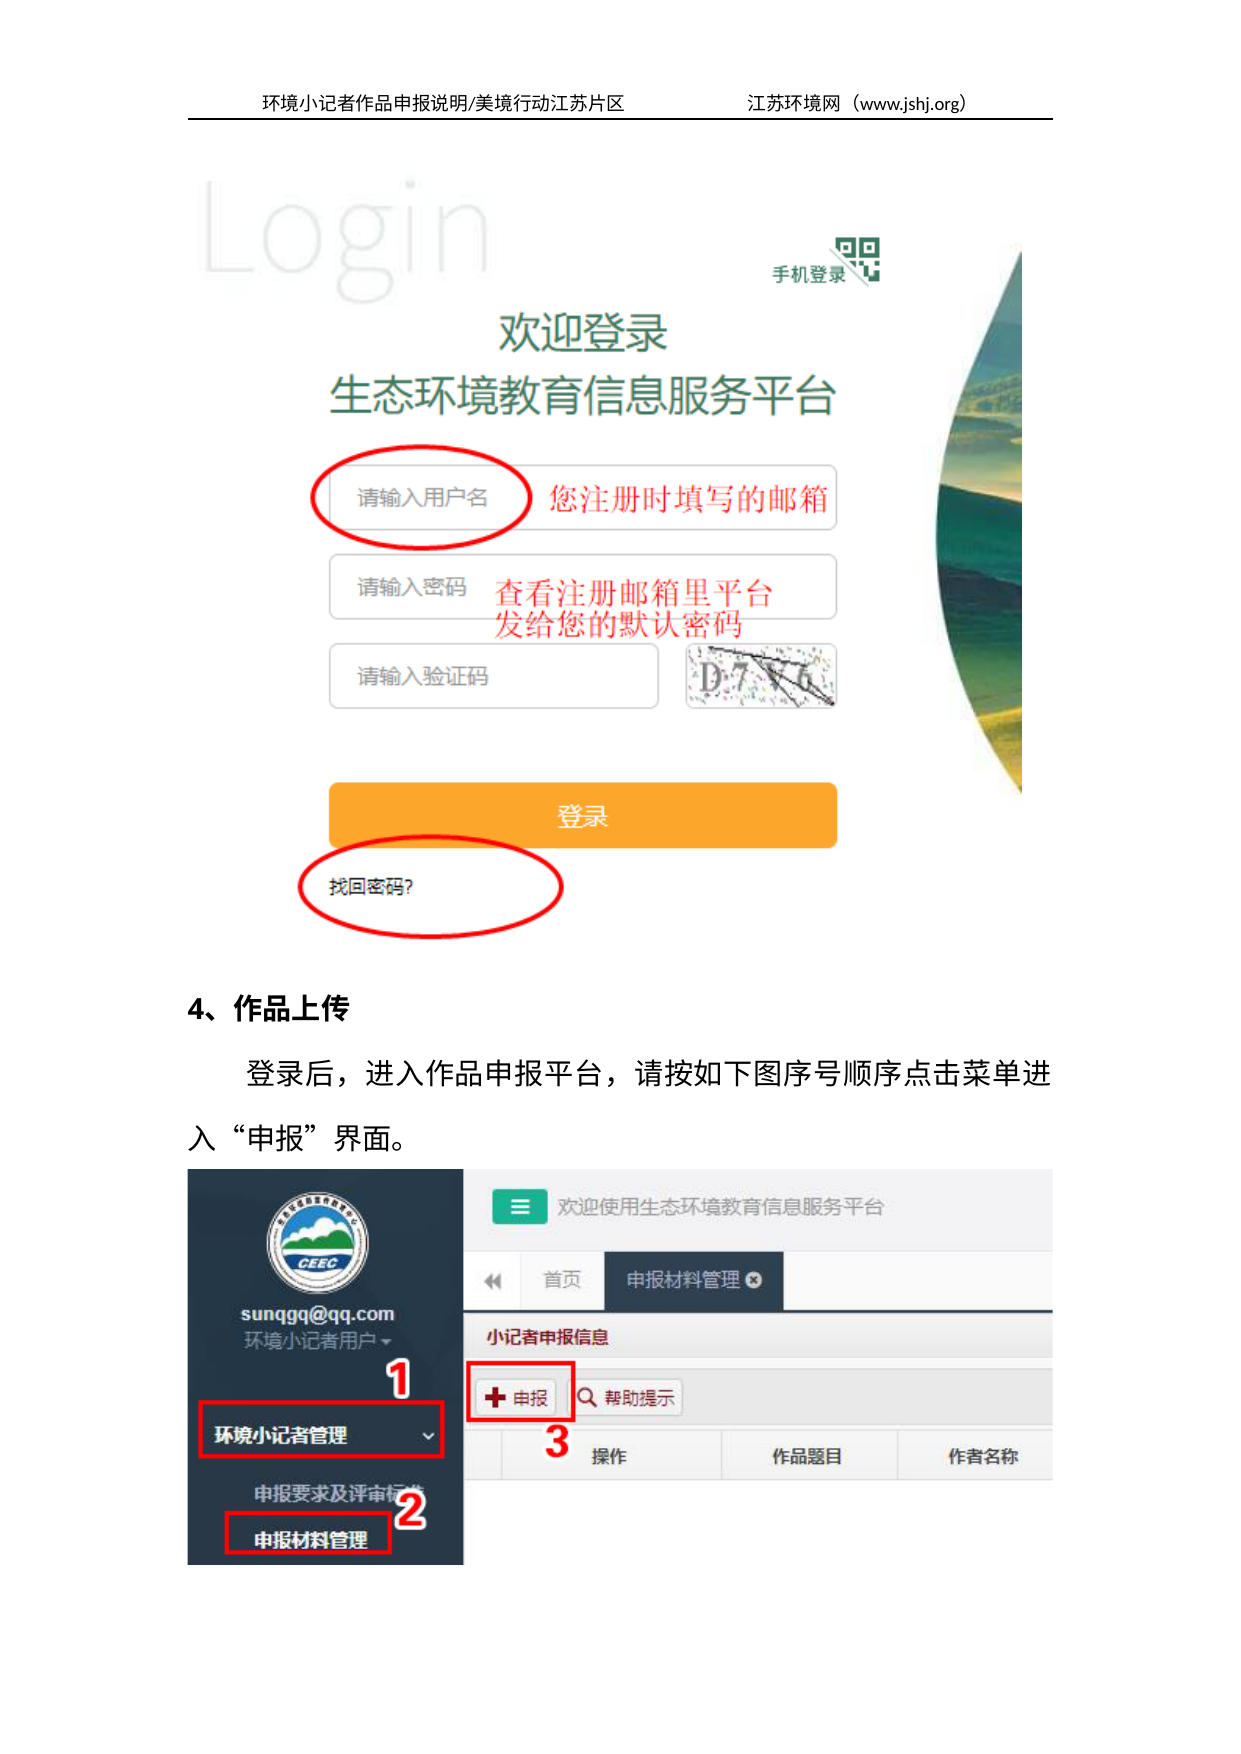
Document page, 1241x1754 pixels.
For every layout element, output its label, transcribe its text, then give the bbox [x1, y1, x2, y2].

picture [187, 1169, 1053, 1565]
picture [187, 162, 1022, 955]
text 4、作品上传 [187, 974, 1053, 1039]
text 登录后，进入作品申报平台，请按如下图序号顺序点击菜单进入“申报”界面。 [187, 1039, 1053, 1169]
